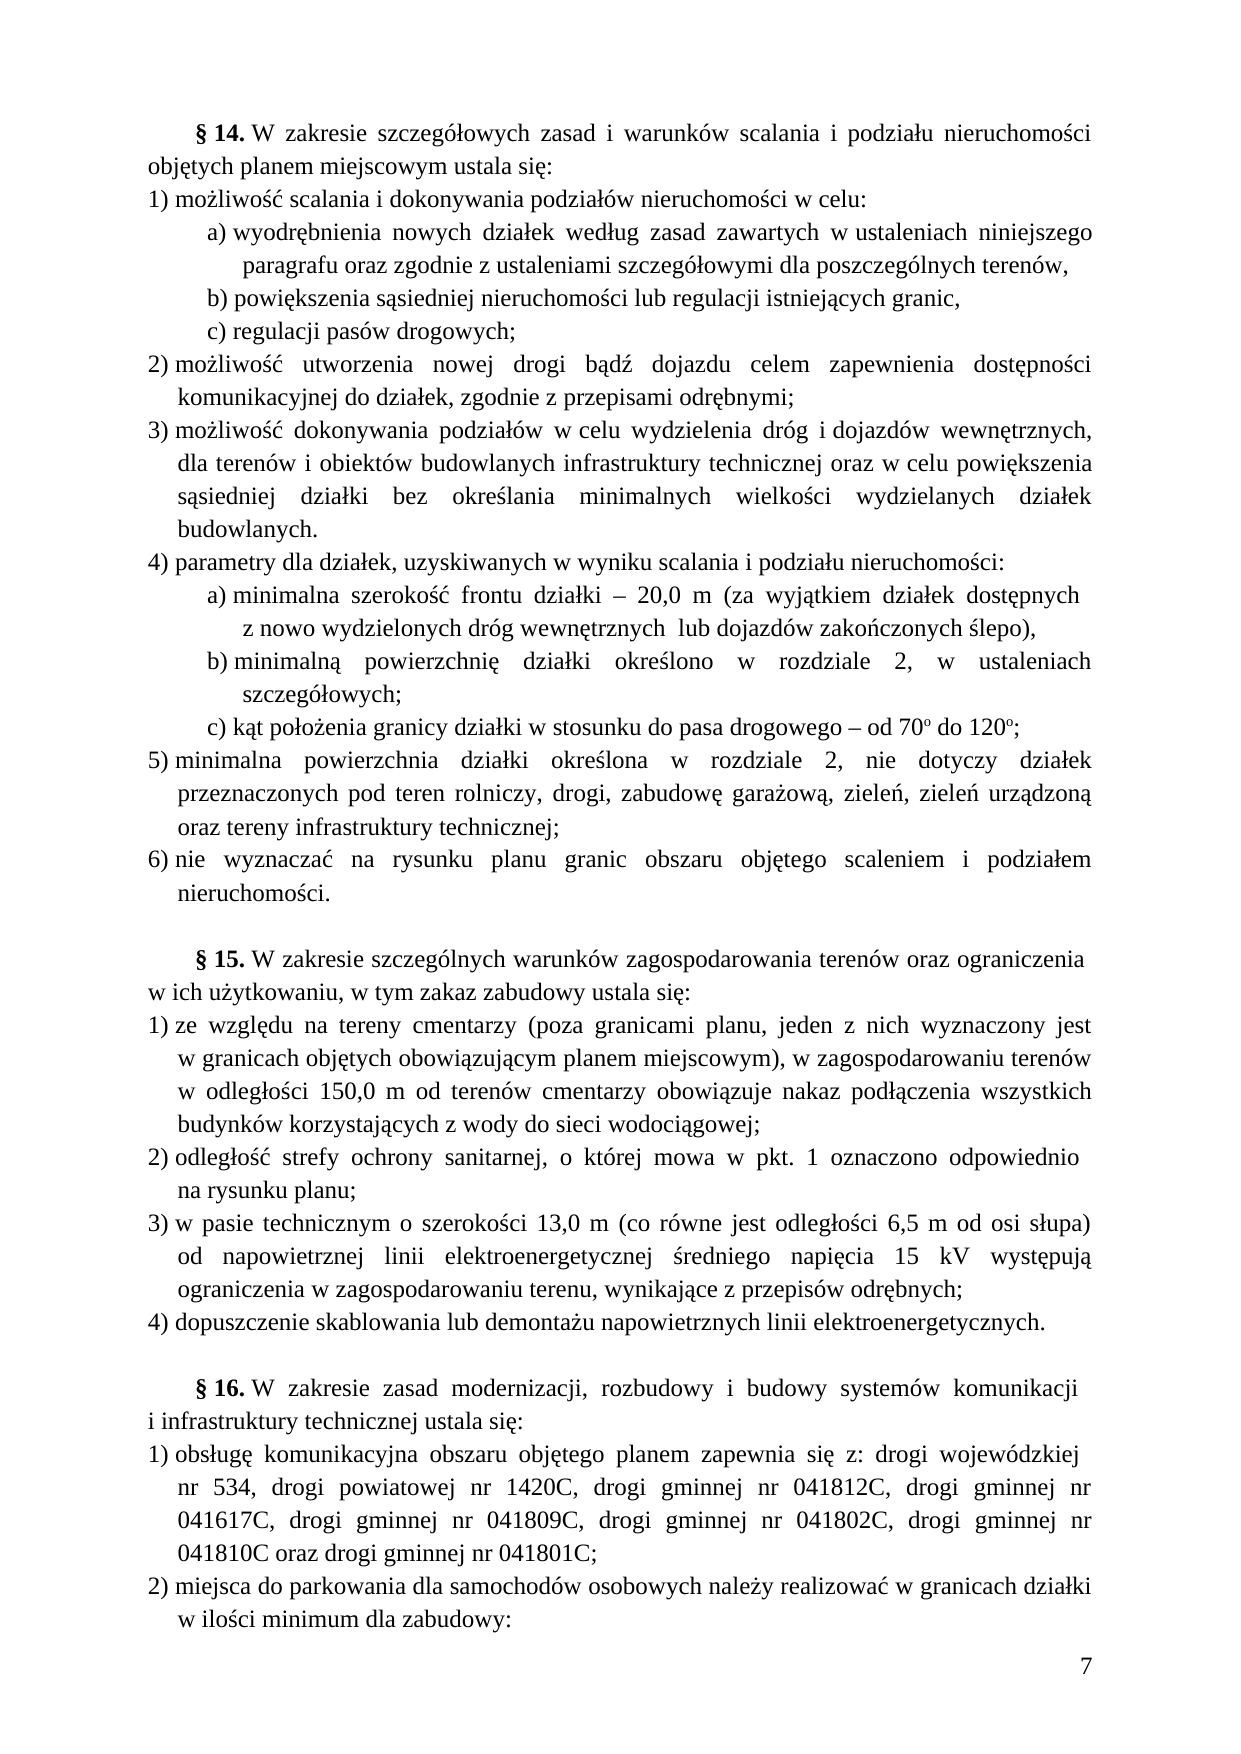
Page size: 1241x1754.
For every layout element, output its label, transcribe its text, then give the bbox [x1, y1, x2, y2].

text wyodrębnienia nowych działek według zasad zawartych w ustaleniach niniejszego paragrafu oraz zgodnie z ustaleniami szczegółowymi dla poszczególnych terenów, [207, 217, 1092, 279]
text obsługę komunikacyjna obszaru objętego planem zapewnia się z: drogi wojewódzkiej nr 534, drogi powiatowej nr 1420C, drogi gminnej nr 041812C, drogi gminnej nr 041617C, drogi gminnej nr 041809C, drogi gminnej nr 041802C, drogi gminnej nr 041810C oraz drogi gminnej nr 041801C; [148, 1439, 1092, 1567]
text W zakresie szczegółowych zasad i warunków scalania i podziału nieruchomości objętych planem miejscowym ustala się: [148, 118, 1092, 180]
text ze względu na tereny cmentarzy (poza granicami planu, jeden z nich wyznaczony jest w granicach objętych obowiązującym planem miejscowym), w zagospodarowaniu terenów w odległości 150,0 m od terenów cmentarzy obowiązuje nakaz podłączenia wszystkich budynków korzystających z wody do sieci wodociągowej; [148, 1010, 1092, 1137]
text miejsca do parkowania dla samochodów osobowych należy realizować w granicach działki w ilości minimum dla zabudowy: [148, 1571, 1092, 1633]
text możliwość scalania i dokonywania podziałów nieruchomości w celu: [148, 184, 1092, 213]
text W zakresie szczególnych warunków zagospodarowania terenów oraz ograniczenia w ich użytkowaniu, w tym zakaz zabudowy ustala się: [148, 944, 1092, 1005]
text minimalną powierzchnię działki określono w rozdziale 2, w ustaleniach szczegółowych; [207, 646, 1092, 708]
text W zakresie zasad modernizacji, rozbudowy i budowy systemów komunikacji i infrastruktury technicznej ustala się: [148, 1373, 1092, 1435]
text regulacji pasów drogowych; [207, 316, 1092, 345]
text kąt położenia granicy działki w stosunku do pasa drogowego – od 70o do 120o; [207, 712, 1092, 741]
text dopuszczenie skablowania lub demontażu napowietrznych linii elektroenergetycznych. [148, 1307, 1092, 1336]
text minimalna powierzchnia działki określona w rozdziale 2, nie dotyczy działek przeznaczonych pod teren rolniczy, drogi, zabudowę garażową, zieleń, zieleń urządzoną oraz tereny infrastruktury technicznej; [148, 746, 1092, 840]
text nie wyznaczać na rysunku planu granic obszaru objętego scaleniem i podziałem nieruchomości. [148, 844, 1092, 906]
text w pasie technicznym o szerokości 13,0 m (co równe jest odległości 6,5 m od osi słupa) od napowietrznej linii elektroenergetycznej średniego napięcia 15 kV występują ograniczenia w zagospodarowaniu terenu, wynikające z przepisów odrębnych; [148, 1208, 1092, 1303]
text minimalna szerokość frontu działki – 20,0 m (za wyjątkiem działek dostępnych z nowo wydzielonych dróg wewnętrznych lub dojazdów zakończonych ślepo), [207, 580, 1092, 642]
text odległość strefy ochrony sanitarnej, o której mowa w pkt. 1 oznaczono odpowiednio na rysunku planu; [148, 1142, 1092, 1203]
text możliwość utworzenia nowej drogi bądź dojazdu celem zapewnienia dostępności komunikacyjnej do działek, zgodnie z przepisami odrębnymi; [148, 349, 1092, 411]
text możliwość dokonywania podziałów w celu wydzielenia dróg i dojazdów wewnętrznych, dla terenów i obiektów budowlanych infrastruktury technicznej oraz w celu powiększenia sąsiedniej działki bez określania minimalnych wielkości wydzielanych działek budowlanych. [148, 415, 1092, 543]
text parametry dla działek, uzyskiwanych w wyniku scalania i podziału nieruchomości: [148, 547, 1092, 576]
text powiększenia sąsiedniej nieruchomości lub regulacji istniejących granic, [207, 283, 1092, 312]
